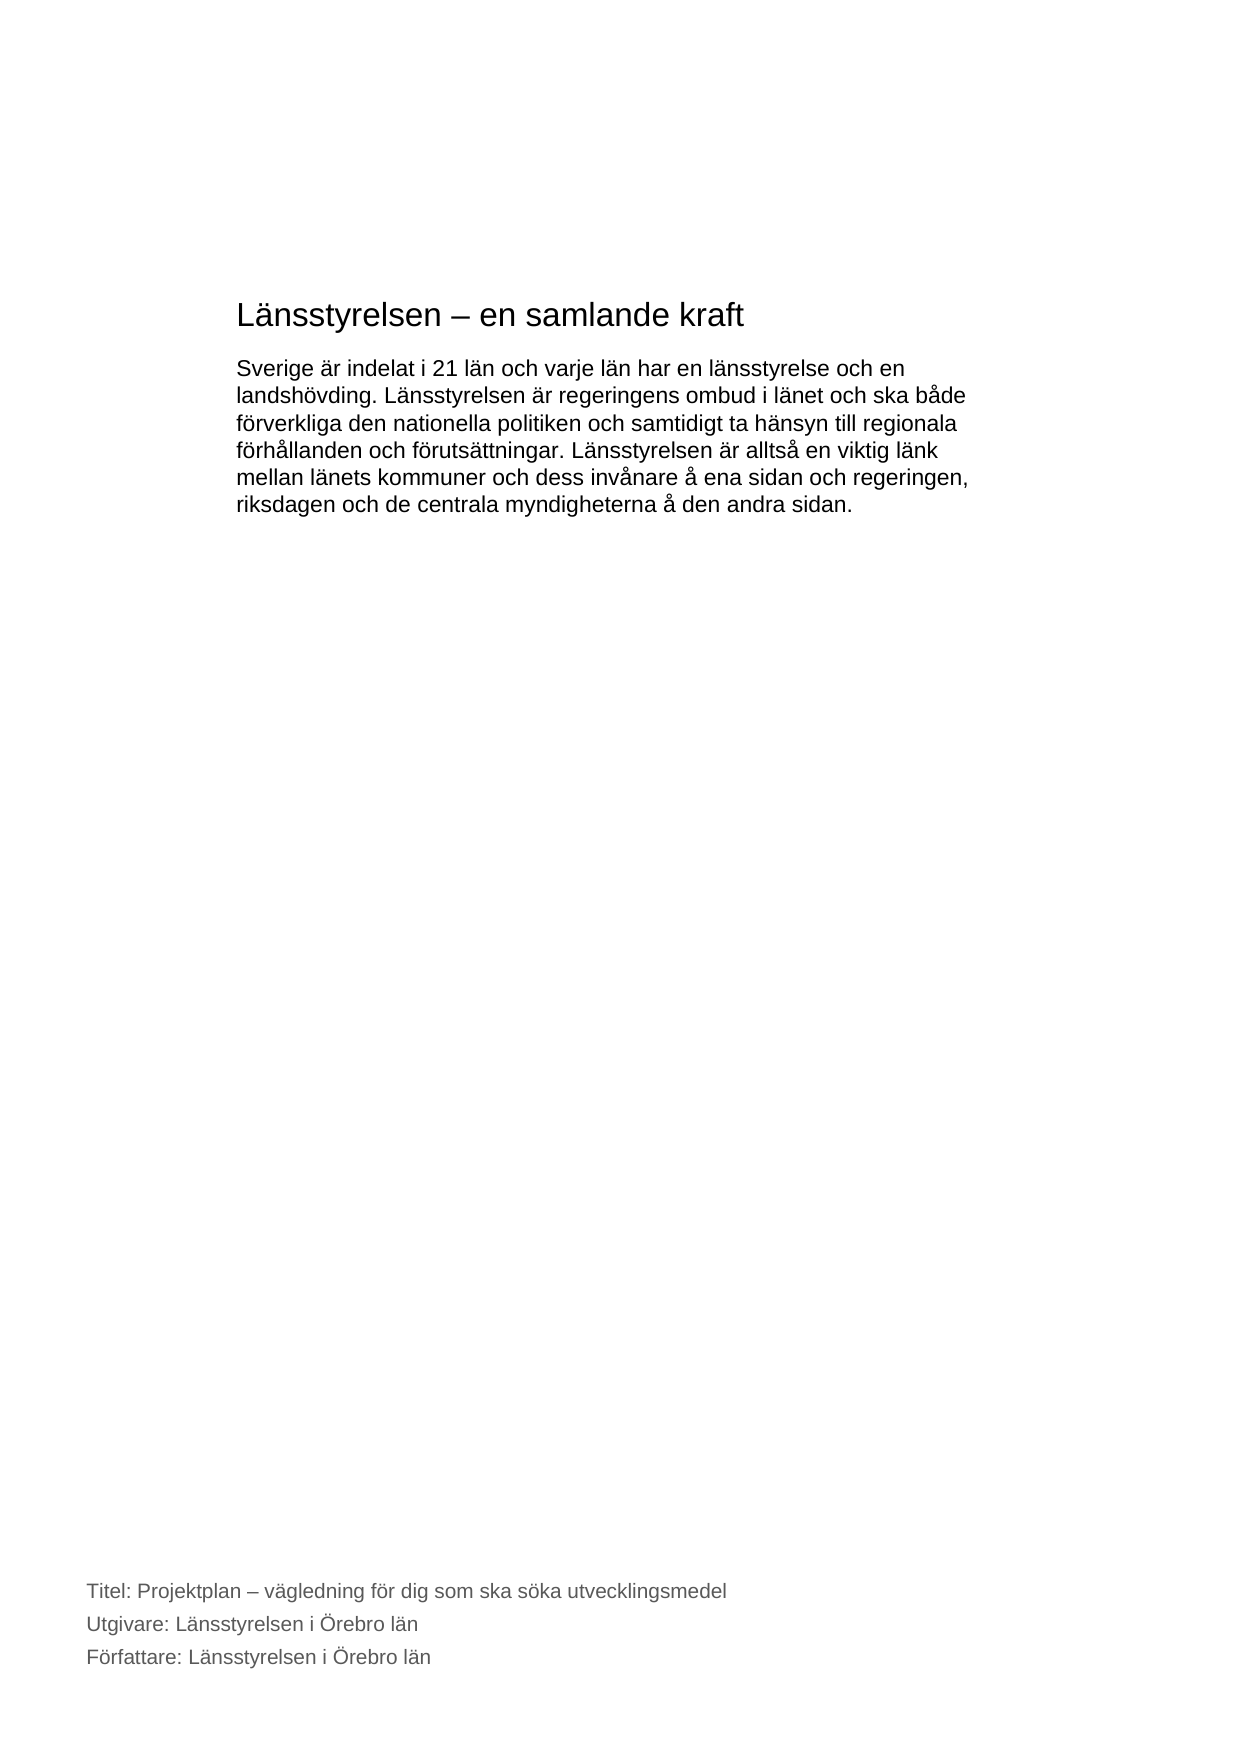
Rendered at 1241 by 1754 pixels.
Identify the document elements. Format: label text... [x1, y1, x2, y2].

text Sverige är indelat i 21 län och varje län har en länsstyrelse och en landshövding. Länsstyrelsen är regeringens ombud i länet och ska både förverkliga den nationella politiken och samtidigt ta hänsyn till regionala förhållanden och förutsättningar. Länsstyrelsen är alltså en viktig länk mellan länets kommuner och dess invånare å ena sidan och regeringen, riksdagen och de centrala myndigheterna å den andra sidan. [236, 354, 1004, 517]
text Länsstyrelsen – en samlande kraft [236, 295, 1004, 334]
